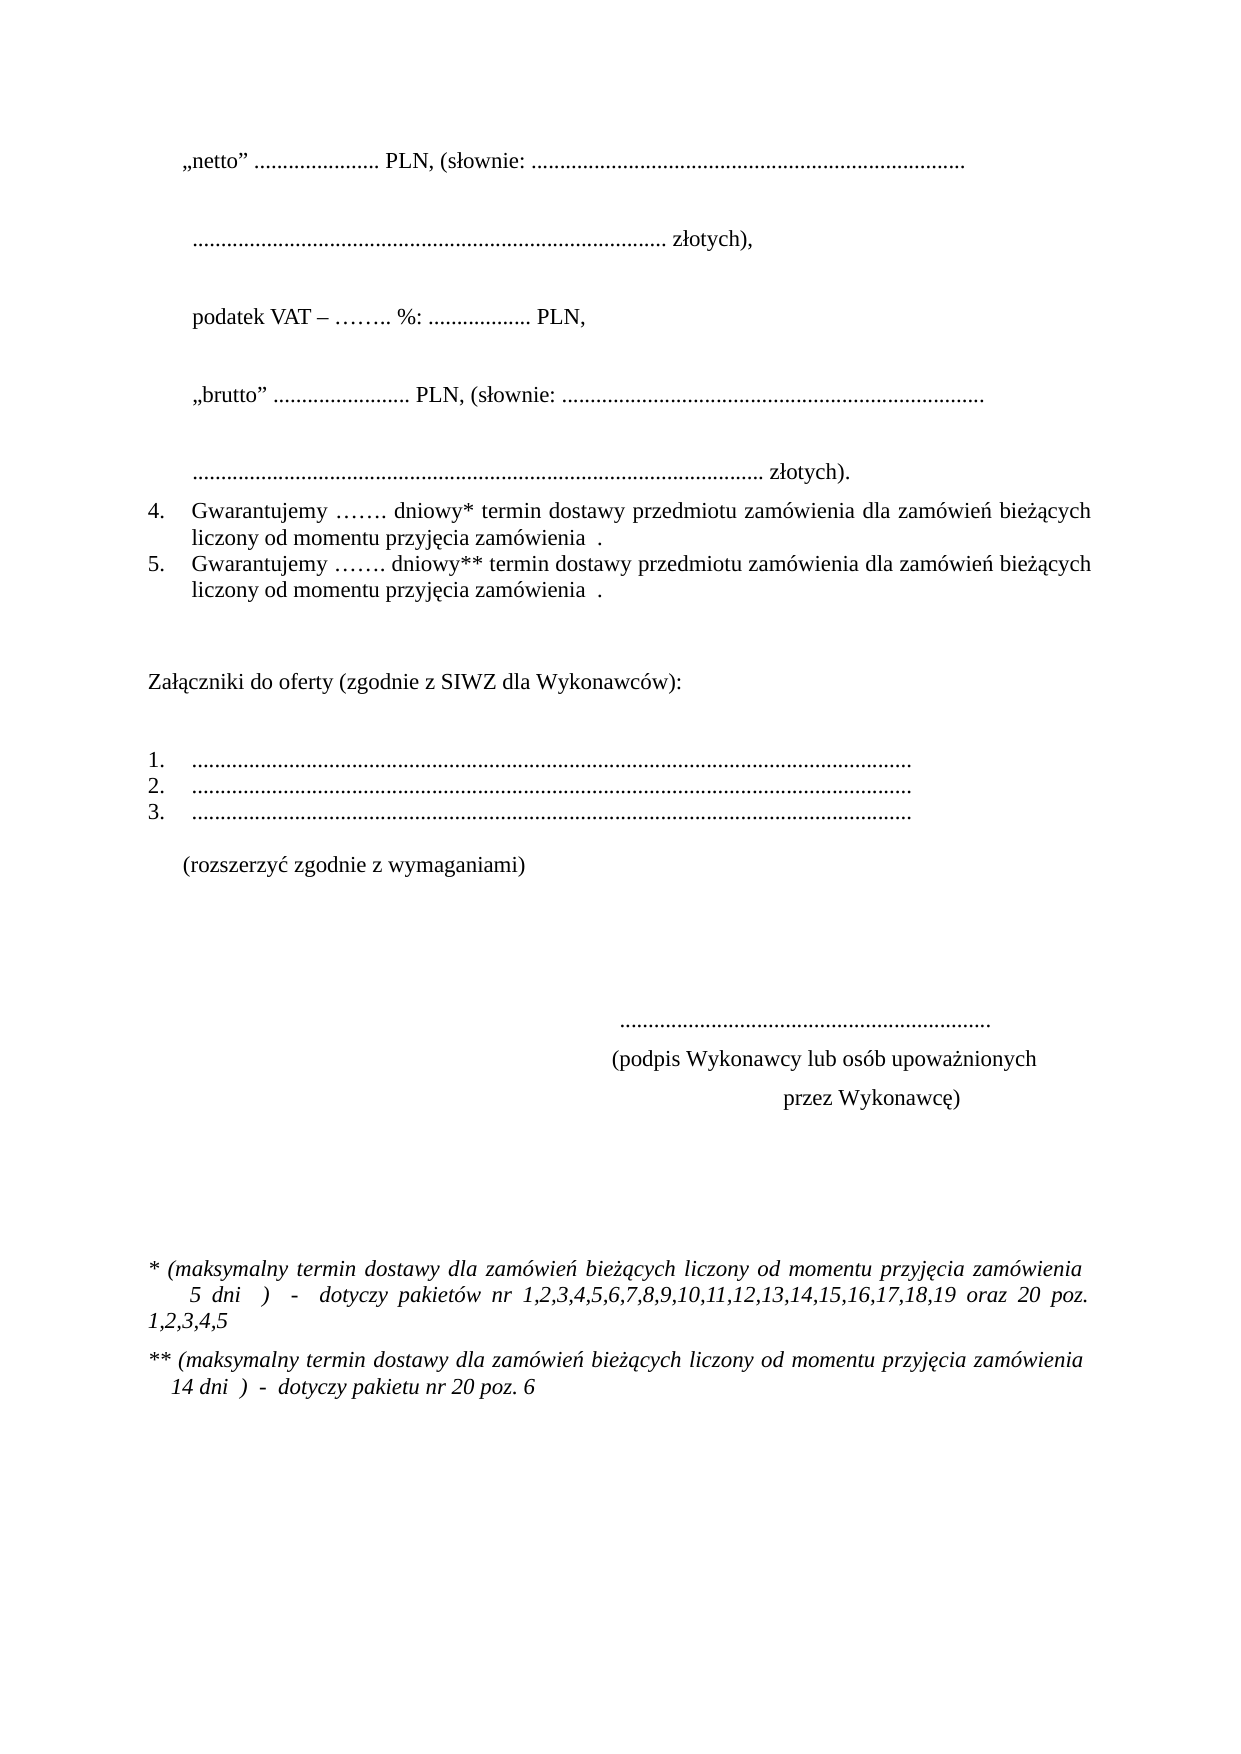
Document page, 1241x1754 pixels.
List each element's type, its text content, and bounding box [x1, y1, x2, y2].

list .............................................................................................................................. [148, 772, 1093, 798]
text przez Wykonawcę) [177, 1084, 1093, 1111]
text (podpis Wykonawcy lub osób upoważnionych [177, 1045, 1093, 1072]
text „netto” ...................... PLN, (słownie: ............................................................................ [148, 148, 1093, 174]
list .............................................................................................................................. [148, 746, 1093, 772]
text „brutto” ........................ PLN, (słownie: .......................................................................... [192, 381, 1093, 407]
text Załączniki do oferty (zgodnie z SIWZ dla Wykonawców): [148, 668, 1093, 694]
list .............................................................................................................................. [148, 798, 1093, 825]
text ................................................................................... złotych), [192, 225, 1093, 252]
text * (maksymalny termin dostawy dla zamówień bieżących liczony od momentu przyjęcia zamówienia 5 dni ) - dotyczy pakietów nr 1,2,3,4,5,6,7,8,9,10,11,12,13,14,15,16,17,18,19 oraz 20 poz. 1,2,3,4,5 [148, 1255, 1093, 1334]
list Gwarantujemy ……. dniowy** termin dostawy przedmiotu zamówienia dla zamówień bieżących liczony od momentu przyjęcia zamówienia . [148, 550, 1093, 603]
text podatek VAT – …….. %: .................. PLN, [192, 303, 1093, 329]
text ** (maksymalny termin dostawy dla zamówień bieżących liczony od momentu przyjęcia zamówienia 14 dni ) - dotyczy pakietu nr 20 poz. 6 [148, 1346, 1093, 1399]
text ................................................................. [443, 1006, 1093, 1033]
text (rozszerzyć zgodnie z wymaganiami) [177, 851, 1093, 877]
list Gwarantujemy ……. dniowy* termin dostawy przedmiotu zamówienia dla zamówień bieżących liczony od momentu przyjęcia zamówienia . [148, 497, 1093, 550]
text .................................................................................................... złotych). [192, 458, 1093, 485]
